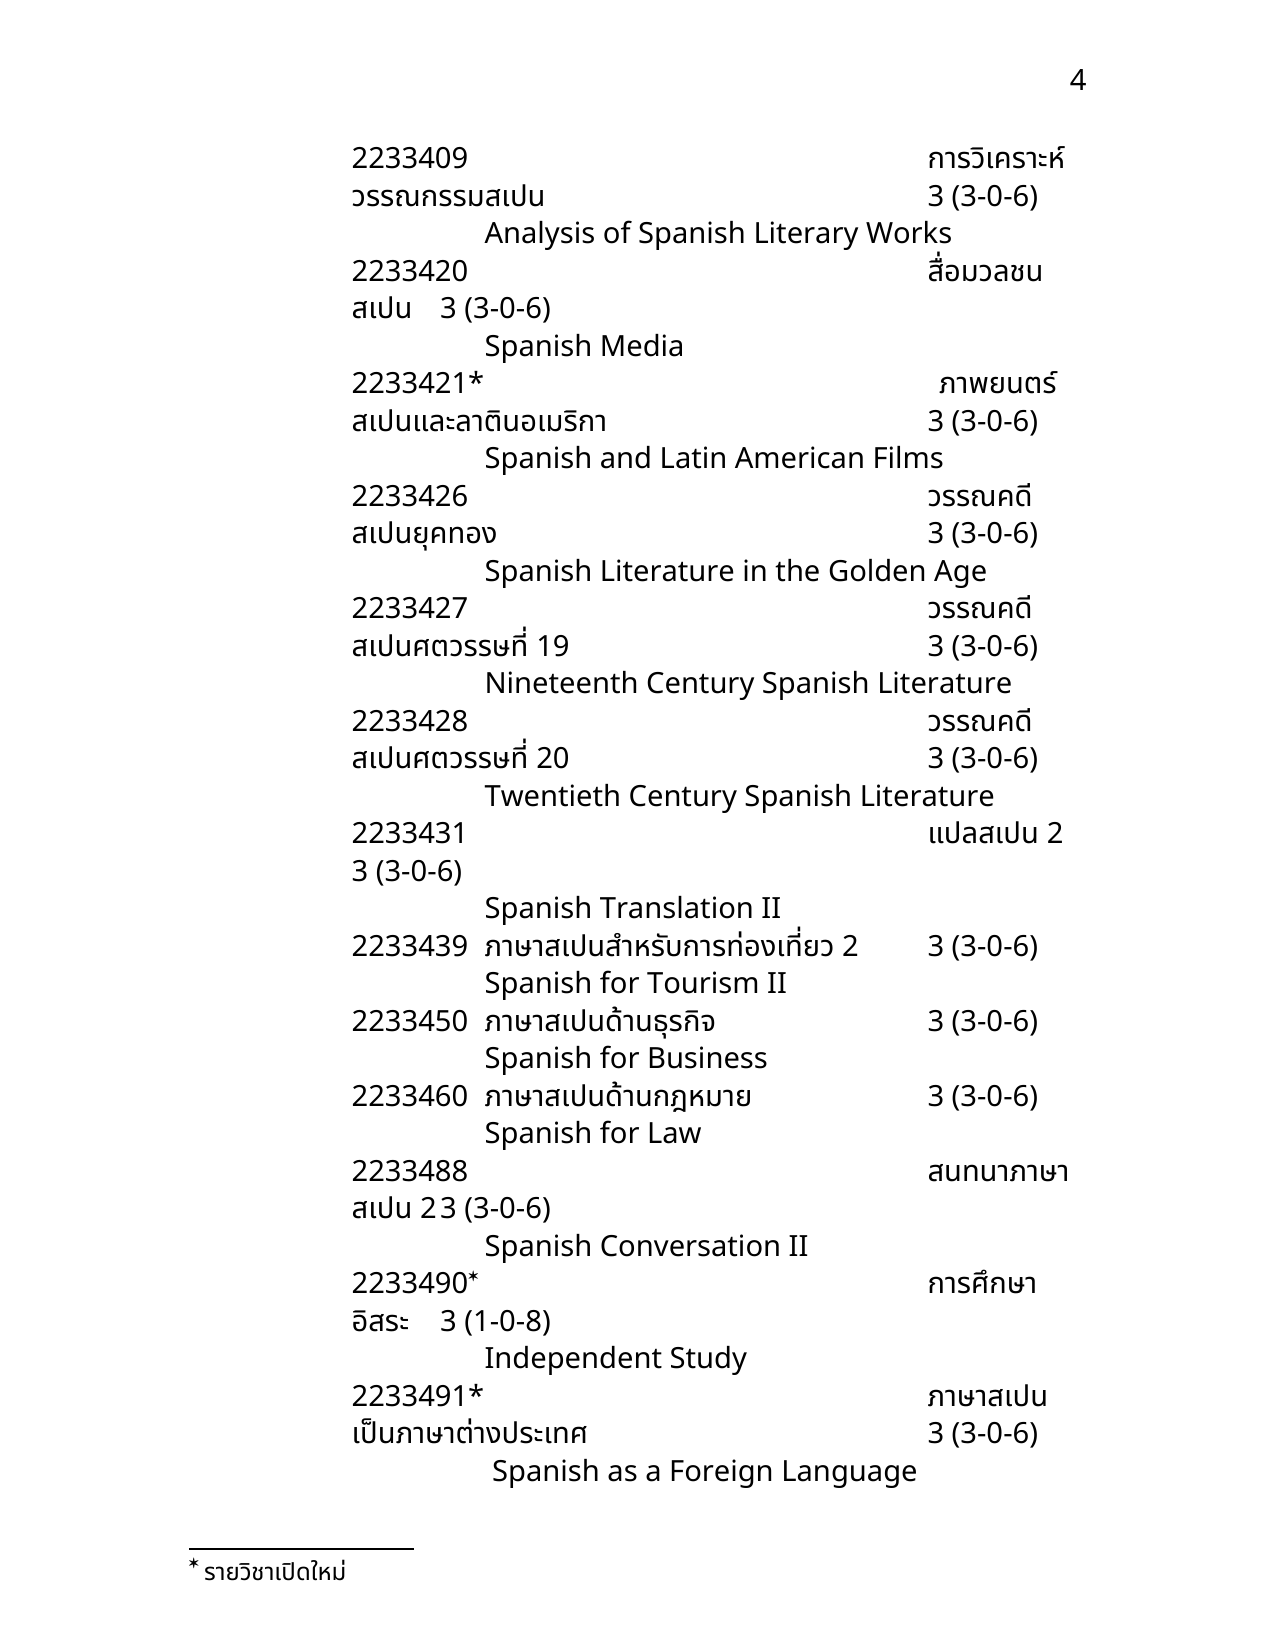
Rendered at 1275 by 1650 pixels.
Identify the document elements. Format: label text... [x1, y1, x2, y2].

text 2233491* ภาษาสเปนเป็นภาษาต่างประเทศ 3 (3-0-6) [351, 1376, 1086, 1451]
text 2233460 ภาษาสเปนด้านกฎหมาย 3 (3-0-6) [351, 1076, 1086, 1113]
text Spanish and Latin American Films [351, 438, 1086, 476]
text 2233427 วรรณคดีสเปนศตวรรษที่ 19 3 (3-0-6) [351, 588, 1086, 663]
text Spanish Conversation II [351, 1226, 1086, 1263]
text Spanish for Business [351, 1038, 1086, 1076]
text Spanish Media [351, 326, 1086, 363]
text 2233439 ภาษาสเปนสำหรับการท่องเที่ยว 2 3 (3-0-6) [351, 926, 1086, 963]
text Spanish Translation II [292, 888, 1086, 926]
text Nineteenth Century Spanish Literature [351, 663, 1086, 701]
text 2233409 การวิเคราะห์วรรณกรรมสเปน 3 (3-0-6) [351, 138, 1086, 213]
text Analysis of Spanish Literary Works [351, 213, 1086, 251]
text Spanish as a Foreign Language [351, 1451, 1086, 1488]
text 2233431 แปลสเปน 2 3 (3-0-6) [292, 813, 1086, 888]
text Spanish for Law [351, 1113, 1086, 1151]
text 2233488 สนทนาภาษาสเปน 2 3 (3-0-6) [351, 1151, 1086, 1226]
text 2233420 สื่อมวลชนสเปน 3 (3-0-6) [351, 251, 1086, 326]
text 2233450 ภาษาสเปนด้านธุรกิจ 3 (3-0-6) [351, 1001, 1086, 1038]
text 2233421* ภาพยนตร์สเปนและลาตินอเมริกา 3 (3-0-6) [351, 363, 1086, 438]
text Spanish Literature in the Golden Age [351, 551, 1086, 588]
text 2233490 การศึกษาอิสระ 3 (1-0-8) [351, 1263, 1086, 1338]
text Independent Study [351, 1338, 1086, 1376]
text 2233428 วรรณคดีสเปนศตวรรษที่ 20 3 (3-0-6) [351, 701, 1086, 776]
text Twentieth Century Spanish Literature [351, 776, 1086, 813]
text Spanish for Tourism II [351, 963, 1086, 1001]
text 2233426 วรรณคดีสเปนยุคทอง 3 (3-0-6) [351, 476, 1086, 551]
